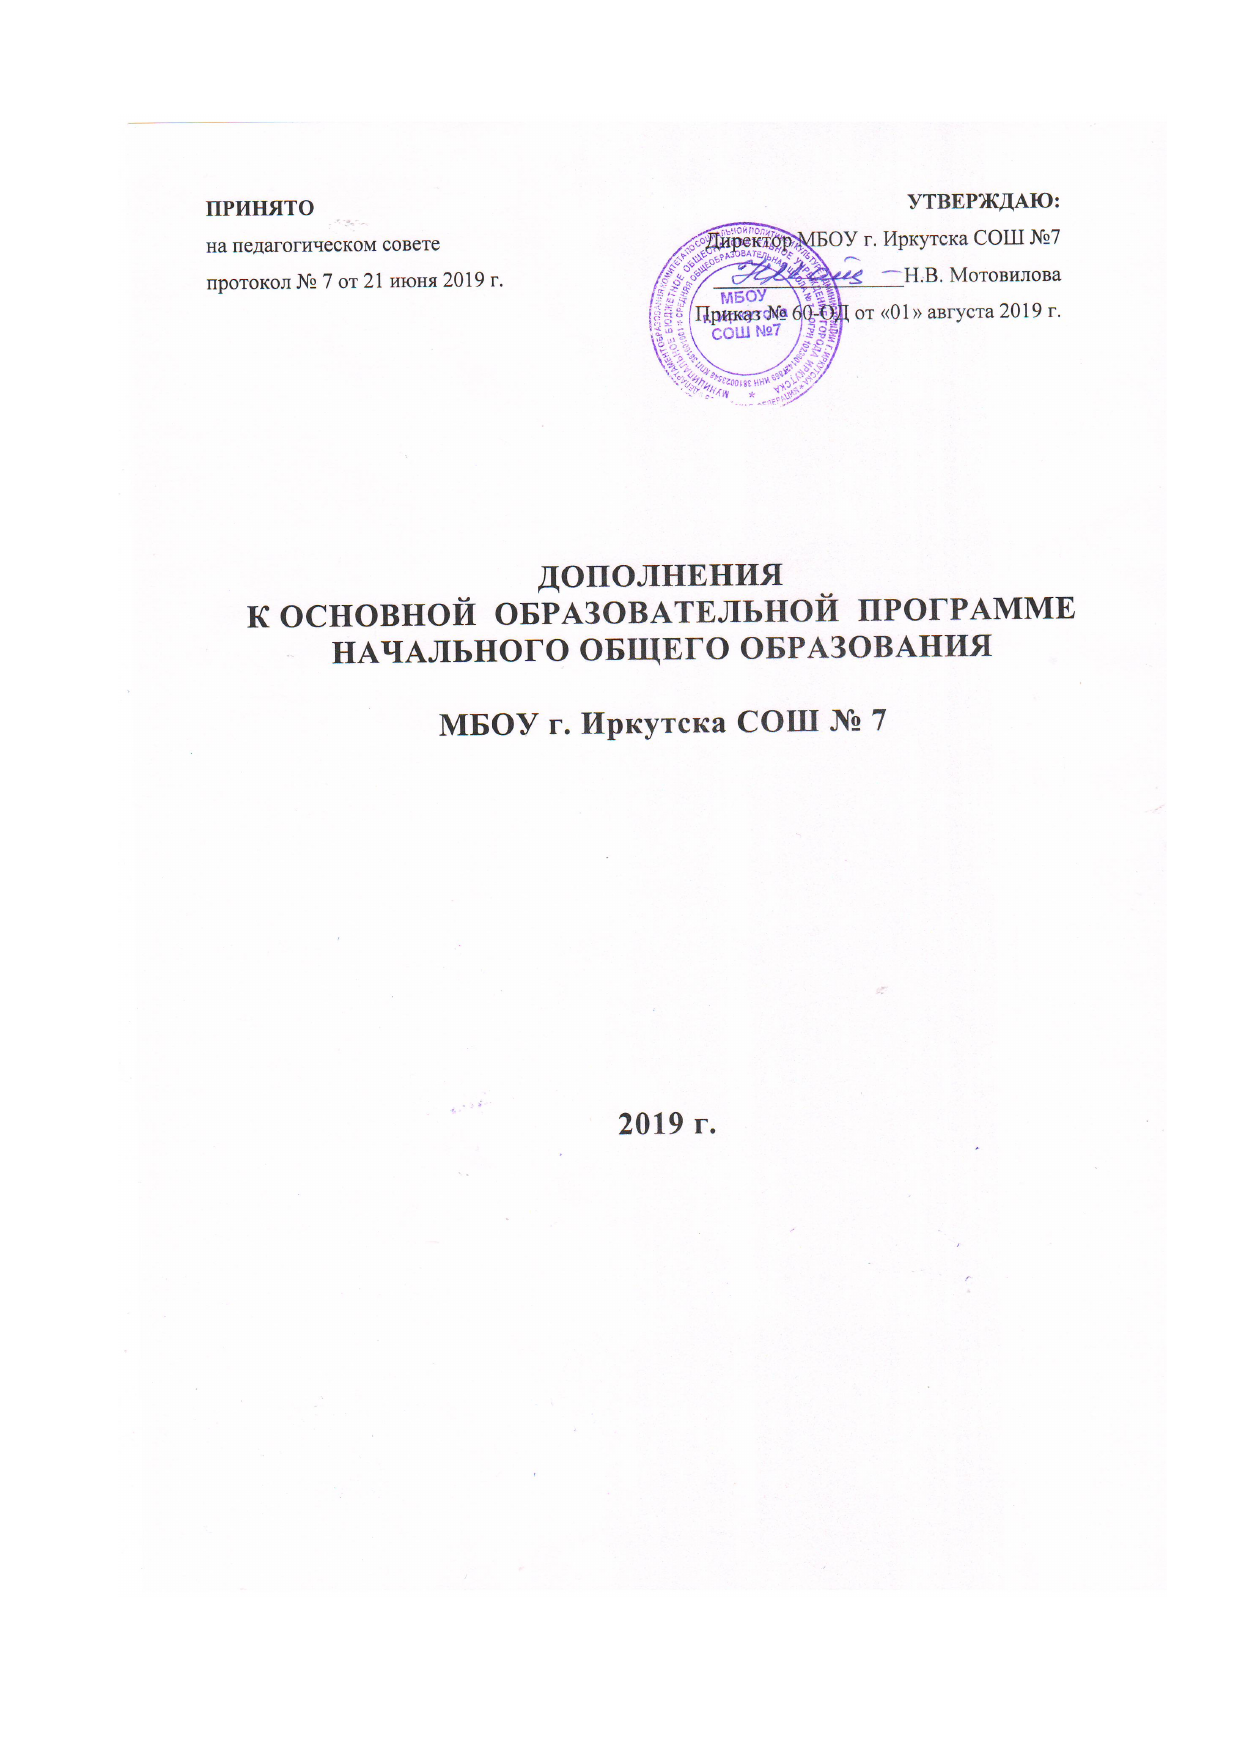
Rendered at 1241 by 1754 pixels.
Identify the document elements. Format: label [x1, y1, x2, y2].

picture [118, 114, 1167, 1597]
